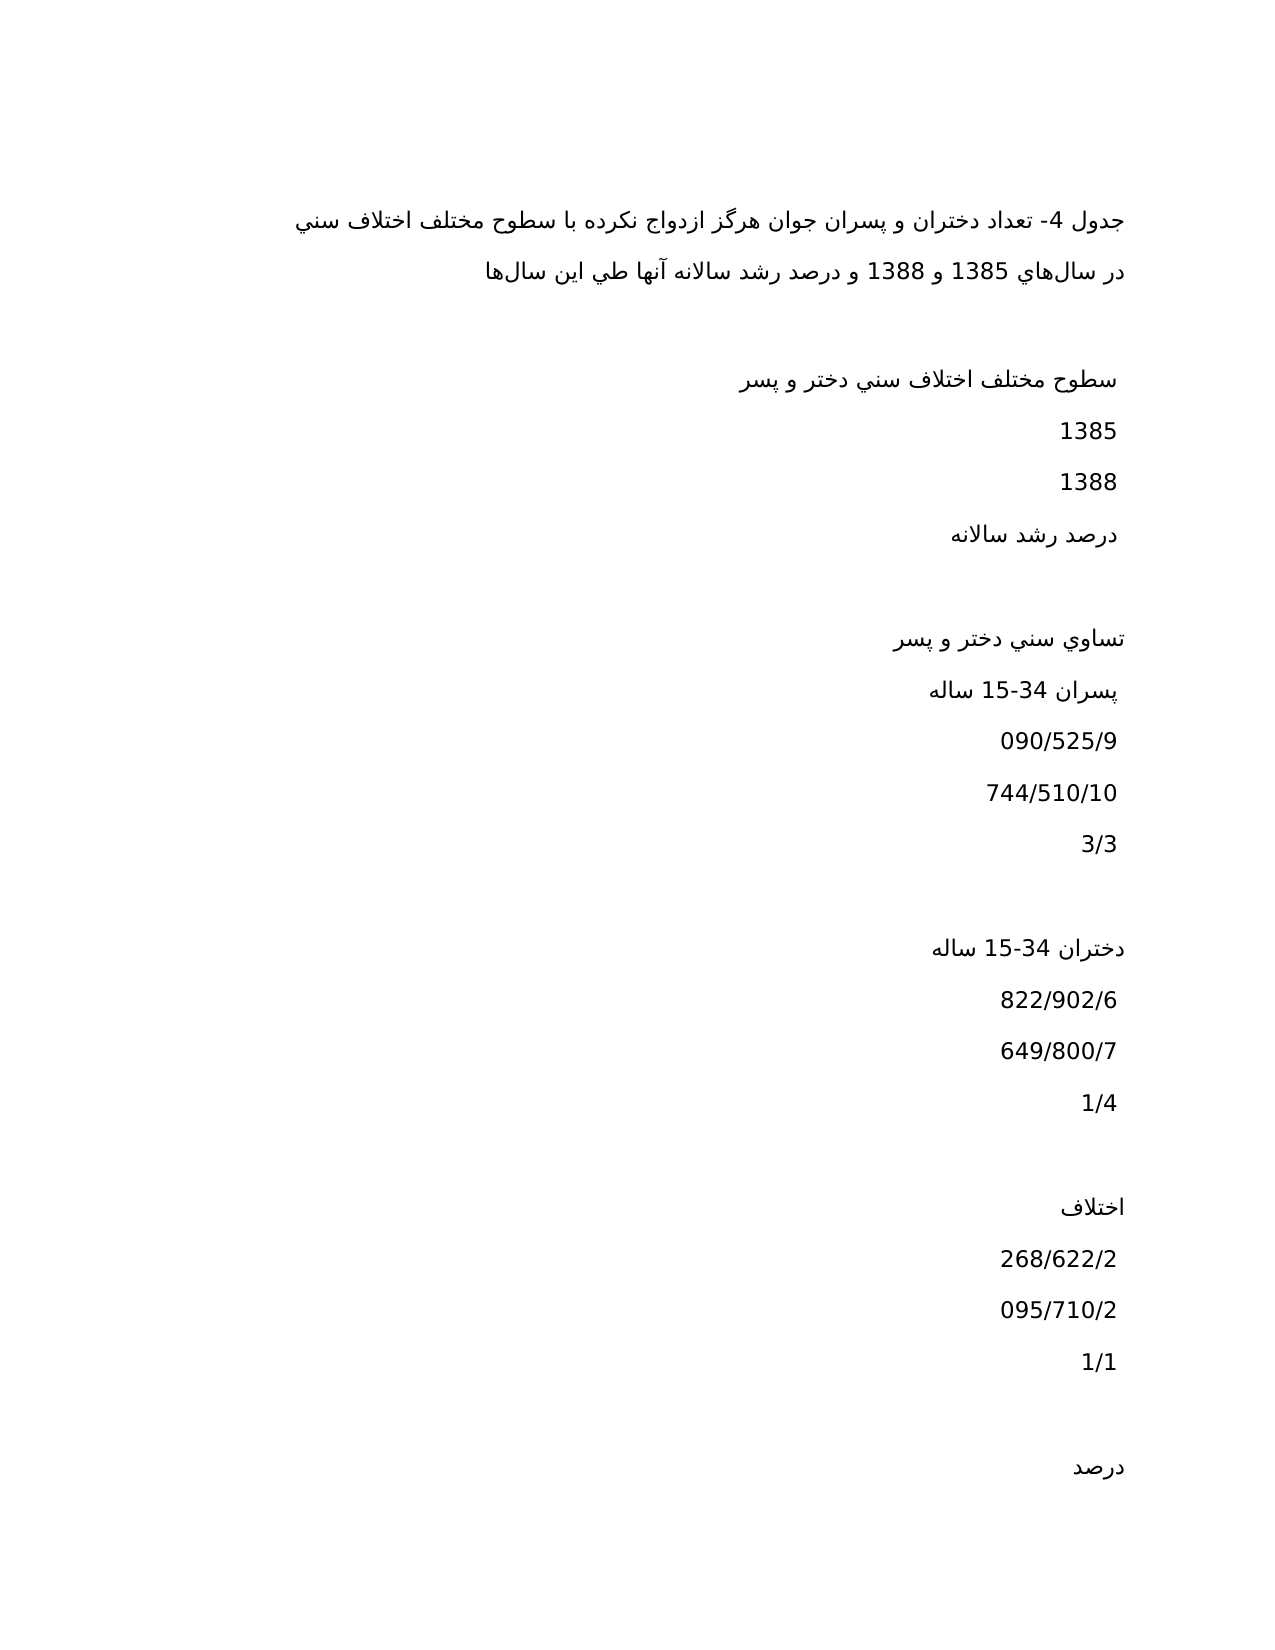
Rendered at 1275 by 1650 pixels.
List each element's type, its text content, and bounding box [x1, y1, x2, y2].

text 090/525/9 [150, 728, 1125, 755]
text 1385 [150, 418, 1125, 444]
text 268/622/2 [150, 1246, 1125, 1273]
text دختران 34-15 ساله [150, 936, 1125, 962]
text 1/1 [150, 1349, 1125, 1376]
text 095/710/2 [150, 1297, 1125, 1324]
text جدول 4- تعداد دختران و پسران جوان هرگز ازدواج نکرده با سطوح مختلف اختلاف سني [150, 207, 1125, 233]
text 1388 [150, 469, 1125, 496]
text 1/4 [150, 1090, 1125, 1117]
text در سال‌هاي 1385 و 1388 و درصد رشد سالانه آنها طي اين سال‌ها [150, 258, 1125, 285]
text درصد [150, 1453, 1125, 1480]
text درصد رشد سالانه [150, 521, 1125, 547]
text تساوي سني دختر و پسر [150, 625, 1125, 652]
text 3/3 [150, 831, 1125, 858]
text پسران 34-15 ساله [150, 677, 1125, 703]
text 744/510/10 [150, 780, 1125, 806]
text اختلاف [150, 1194, 1125, 1221]
text سطوح مختلف اختلاف سني دختر و پسر [150, 366, 1125, 393]
text 649/800/7 [150, 1038, 1125, 1065]
text 822/902/6 [150, 987, 1125, 1014]
